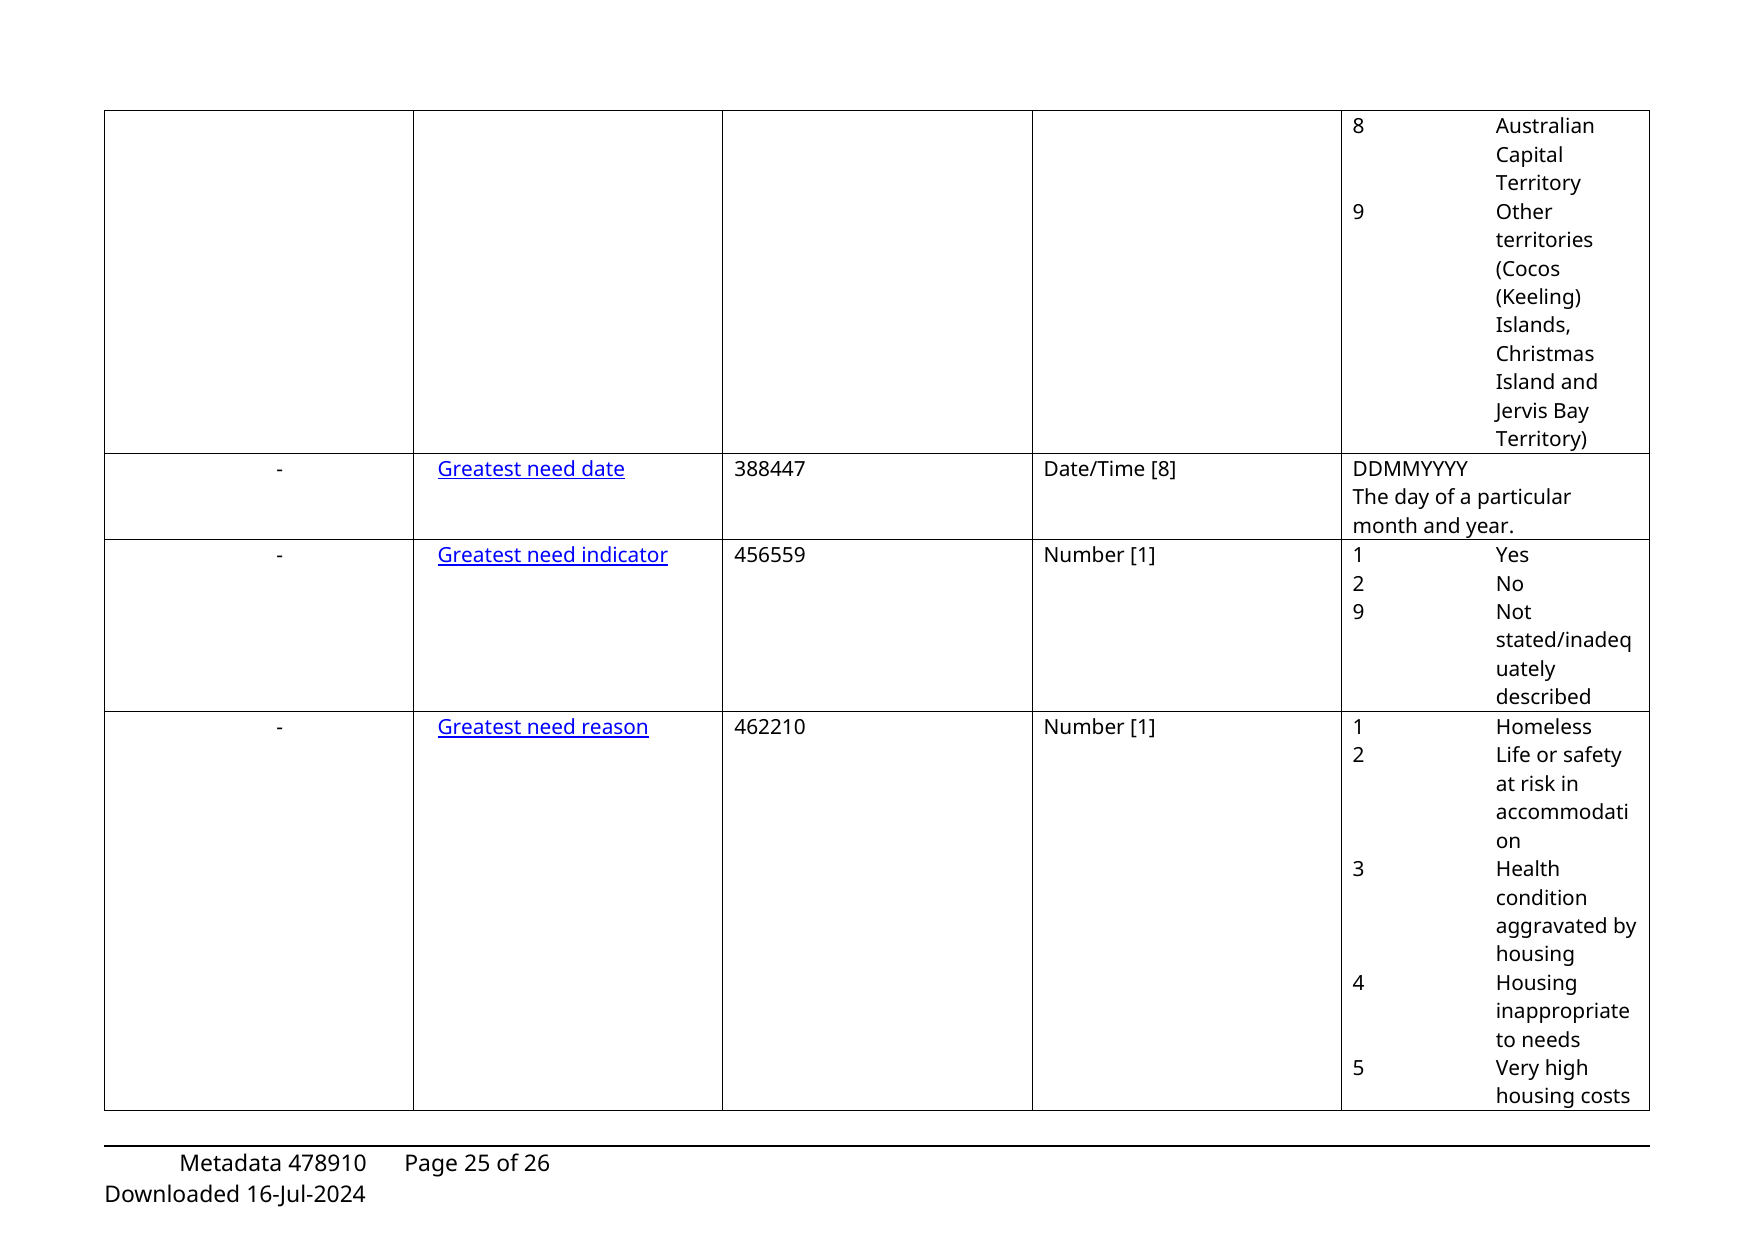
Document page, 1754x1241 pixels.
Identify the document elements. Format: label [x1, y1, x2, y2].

table_header [105, 540, 413, 711]
table_header [105, 712, 413, 1110]
table_header [414, 111, 722, 453]
table_header [1342, 454, 1649, 539]
table_header [105, 111, 413, 453]
table_header [414, 540, 722, 711]
table_header [1342, 540, 1649, 711]
table_header [1342, 712, 1649, 1110]
table_header [105, 454, 413, 539]
table_header [414, 454, 722, 539]
table_header [723, 454, 1032, 539]
table_header [1033, 111, 1341, 453]
table_header [723, 111, 1032, 453]
table_header [1033, 454, 1341, 539]
table_header [723, 712, 1032, 1110]
table_header [1342, 111, 1649, 453]
table_header [723, 540, 1032, 711]
table_header [1033, 540, 1341, 711]
table_header [1033, 712, 1341, 1110]
table_header [414, 712, 722, 1110]
